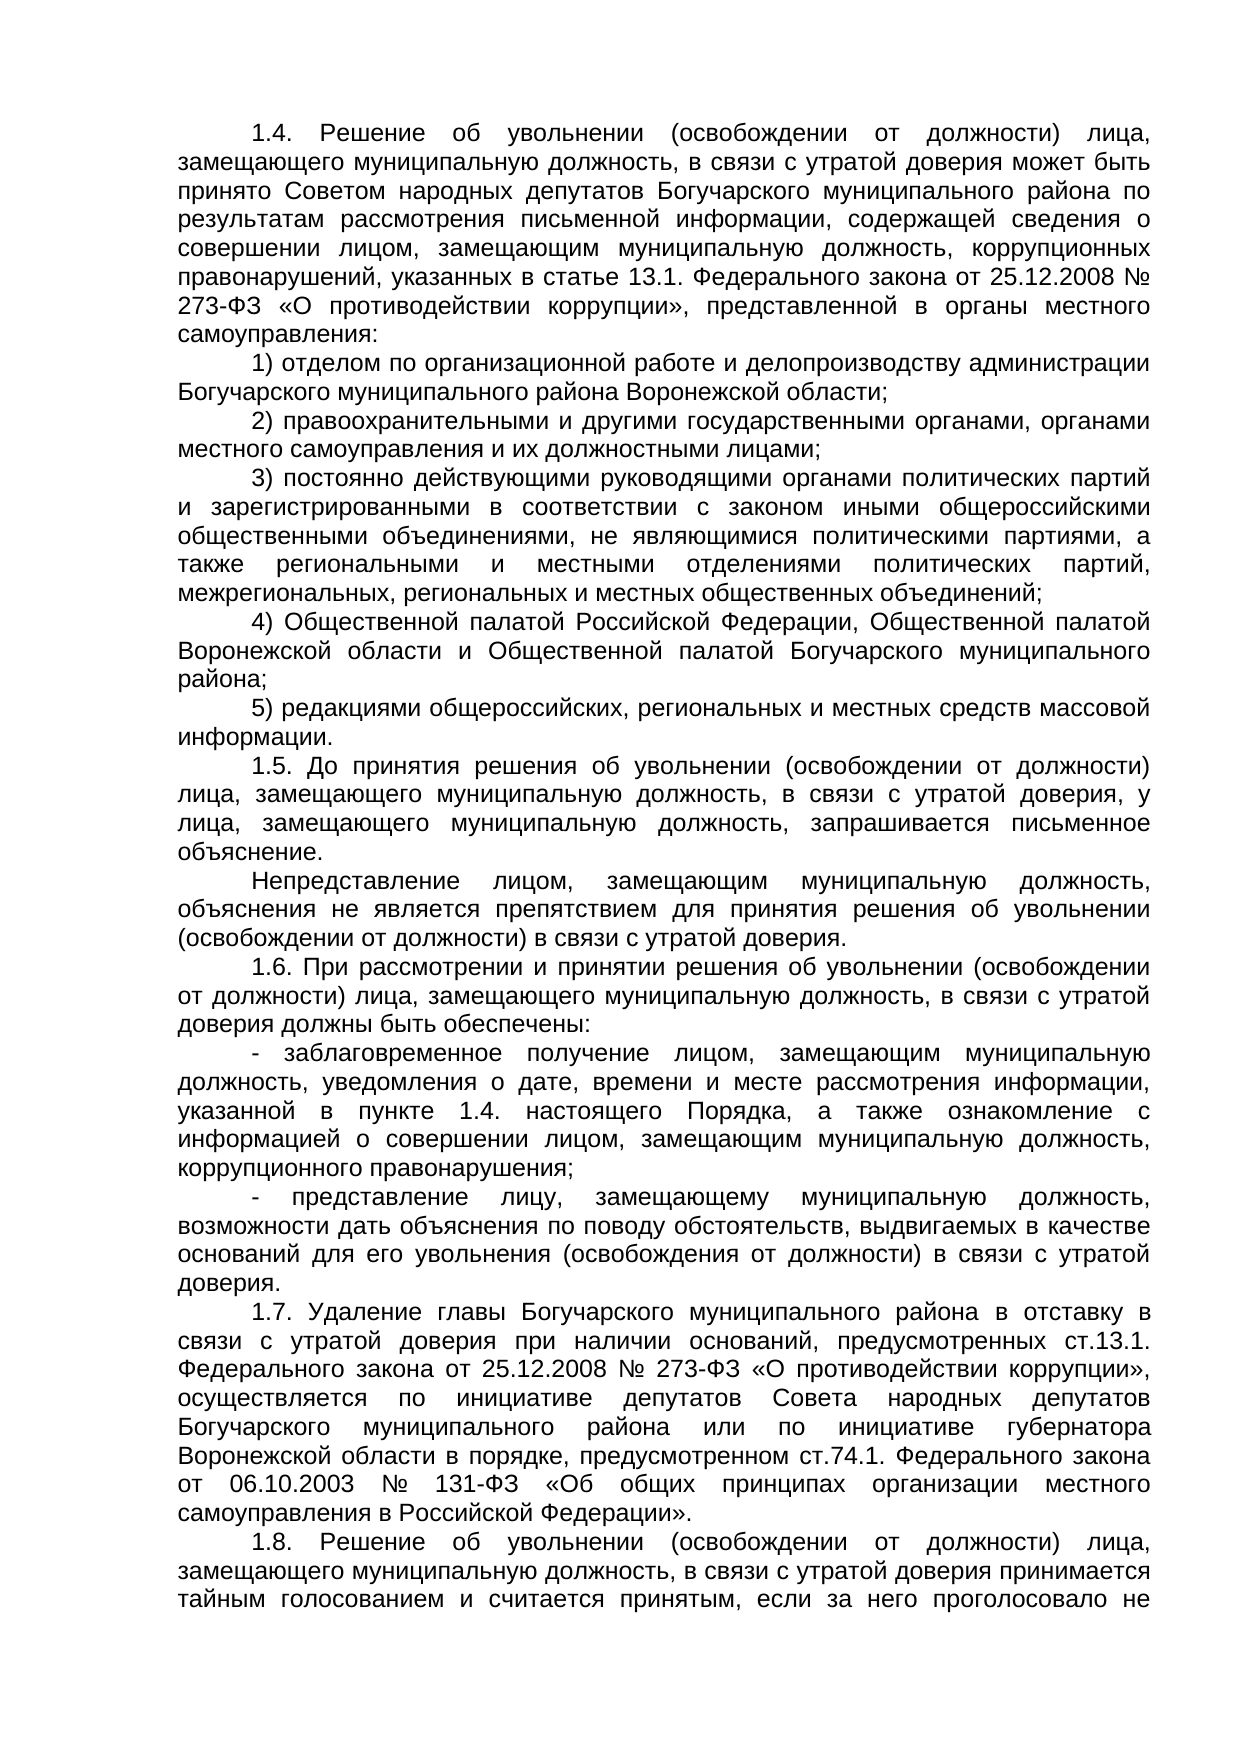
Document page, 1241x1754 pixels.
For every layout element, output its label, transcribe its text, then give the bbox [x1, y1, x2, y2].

text 1.4. Решение об увольнении (освобождении от должности) лица, замещающего муниципальную должность, в связи с утратой доверия может быть принято Советом народных депутатов Богучарского муниципального района по результатам рассмотрения письменной информации, содержащей сведения о совершении лицом, замещающим муниципальную должность, коррупционных правонарушений, указанных в статье 13.1. Федерального закона от 25.12.2008 № 273-ФЗ «О противодействии коррупции», представленной в органы местного самоуправления: [177, 118, 1152, 348]
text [177, 1527, 1152, 1613]
text 1.6. При рассмотрении и принятии решения об увольнении (освобождении от должности) лица, замещающего муниципальную должность, в связи с утратой доверия должны быть обеспечены: [177, 952, 1152, 1038]
text 1.5. До принятия решения об увольнении (освобождении от должности) лица, замещающего муниципальную должность, в связи с утратой доверия, у лица, замещающего муниципальную должность, запрашивается письменное объяснение. [177, 751, 1152, 866]
text Непредставление лицом, замещающим муниципальную должность, объяснения не является препятствием для принятия решения об увольнении (освобождении от должности) в связи с утратой доверия. [177, 866, 1152, 952]
text - представление лицу, замещающему муниципальную должность, возможности дать объяснения по поводу обстоятельств, выдвигаемых в качестве оснований для его увольнения (освобождения от должности) в связи с утратой доверия. [177, 1182, 1152, 1297]
text - заблаговременное получение лицом, замещающим муниципальную должность, уведомления о дате, времени и месте рассмотрения информации, указанной в пункте 1.4. настоящего Порядка, а также ознакомление с информацией о совершении лицом, замещающим муниципальную должность, коррупционного правонарушения; [177, 1038, 1152, 1182]
text 1.7. Удаление главы Богучарского муниципального района в отставку в связи с утратой доверия при наличии оснований, предусмотренных ст.13.1. Федерального закона от 25.12.2008 № 273-ФЗ «О противодействии коррупции», осуществляется по инициативе депутатов Совета народных депутатов Богучарского муниципального района или по инициативе губернатора Воронежской области в порядке, предусмотренном ст.74.1. Федерального закона от 06.10.2003 № 131-ФЗ «Об общих принципах организации местного самоуправления в Российской Федерации». [177, 1297, 1152, 1527]
text 1) отделом по организационной работе и делопроизводству администрации Богучарского муниципального района Воронежской области; [177, 348, 1152, 406]
text 3) постоянно действующими руководящими органами политических партий и зарегистрированными в соответствии с законом иными общероссийскими общественными объединениями, не являющимися политическими партиями, а также региональными и местными отделениями политических партий, межрегиональных, региональных и местных общественных объединений; [177, 463, 1152, 607]
text 4) Общественной палатой Российской Федерации, Общественной палатой Воронежской области и Общественной палатой Богучарского муниципального района; [177, 607, 1152, 693]
text 2) правоохранительными и другими государственными органами, органами местного самоуправления и их должностными лицами; [177, 406, 1152, 463]
text 5) редакциями общероссийских, региональных и местных средств массовой информации. [177, 693, 1152, 751]
